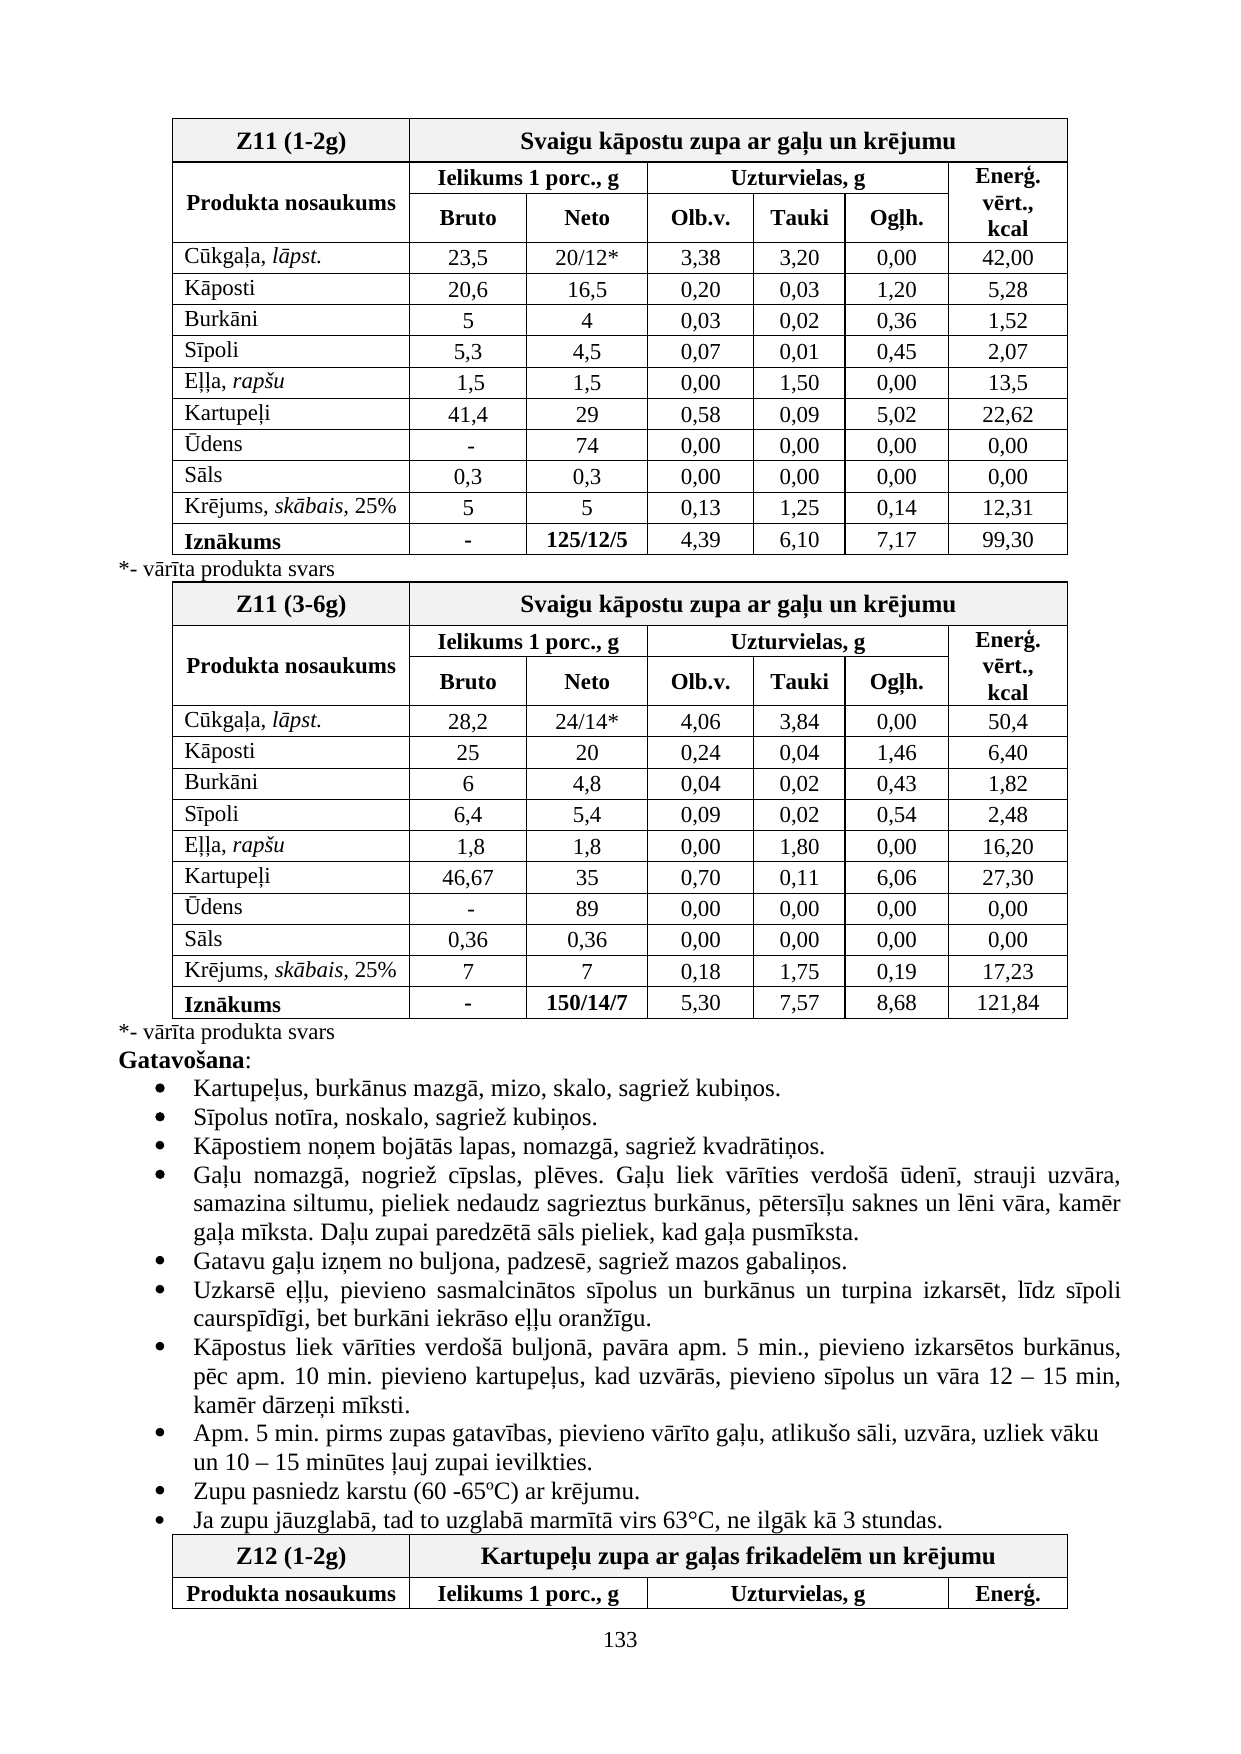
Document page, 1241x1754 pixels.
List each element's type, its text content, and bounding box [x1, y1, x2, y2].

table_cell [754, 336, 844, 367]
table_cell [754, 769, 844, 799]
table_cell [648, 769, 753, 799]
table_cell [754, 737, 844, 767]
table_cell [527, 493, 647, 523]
list Kartupeļus, burkānus mazgā, mizo, skalo, sagriež kubiņos. [156, 1073, 1122, 1102]
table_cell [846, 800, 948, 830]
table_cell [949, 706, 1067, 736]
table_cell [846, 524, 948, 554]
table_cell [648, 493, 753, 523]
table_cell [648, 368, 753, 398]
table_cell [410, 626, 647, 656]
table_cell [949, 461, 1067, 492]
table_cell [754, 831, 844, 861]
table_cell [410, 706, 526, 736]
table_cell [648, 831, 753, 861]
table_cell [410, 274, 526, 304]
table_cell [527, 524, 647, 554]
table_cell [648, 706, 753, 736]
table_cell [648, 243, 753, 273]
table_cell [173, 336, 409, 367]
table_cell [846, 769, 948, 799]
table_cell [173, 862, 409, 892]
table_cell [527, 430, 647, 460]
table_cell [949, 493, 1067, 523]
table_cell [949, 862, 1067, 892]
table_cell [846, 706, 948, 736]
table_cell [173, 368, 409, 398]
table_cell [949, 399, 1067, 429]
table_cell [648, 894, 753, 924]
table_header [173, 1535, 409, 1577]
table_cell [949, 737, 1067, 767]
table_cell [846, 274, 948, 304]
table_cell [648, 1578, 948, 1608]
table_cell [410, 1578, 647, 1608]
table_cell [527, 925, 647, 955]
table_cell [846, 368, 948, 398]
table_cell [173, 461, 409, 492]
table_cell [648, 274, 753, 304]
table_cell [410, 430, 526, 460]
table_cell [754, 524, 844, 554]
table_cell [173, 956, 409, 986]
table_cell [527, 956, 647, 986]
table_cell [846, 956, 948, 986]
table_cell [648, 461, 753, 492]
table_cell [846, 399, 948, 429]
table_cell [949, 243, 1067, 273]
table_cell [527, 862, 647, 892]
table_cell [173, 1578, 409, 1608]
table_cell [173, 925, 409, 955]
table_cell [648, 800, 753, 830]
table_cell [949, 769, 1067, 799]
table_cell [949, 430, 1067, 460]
list Zupu pasniedz karstu (60 -65ºC) ar krējumu. [156, 1476, 1122, 1505]
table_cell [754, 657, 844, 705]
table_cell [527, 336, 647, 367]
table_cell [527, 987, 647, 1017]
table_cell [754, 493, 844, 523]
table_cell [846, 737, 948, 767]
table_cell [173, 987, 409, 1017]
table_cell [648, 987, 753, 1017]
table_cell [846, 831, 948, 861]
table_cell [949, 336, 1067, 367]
list Uzkarsē eļļu, pievieno sasmalcinātos sīpolus un burkānus un turpina izkarsēt, līdz sīpoli caurspīdīgi, bet burkāni iekrāso eļļu oranžīgu. [156, 1275, 1122, 1332]
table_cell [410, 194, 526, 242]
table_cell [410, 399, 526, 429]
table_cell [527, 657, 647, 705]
text *- vārīta produkta svars [118, 1018, 1122, 1045]
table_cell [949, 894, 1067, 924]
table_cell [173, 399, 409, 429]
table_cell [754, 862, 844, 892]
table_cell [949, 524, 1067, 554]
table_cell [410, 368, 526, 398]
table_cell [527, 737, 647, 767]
list Kāpostiem noņem bojātās lapas, nomazgā, sagriež kvadrātiņos. [156, 1131, 1122, 1160]
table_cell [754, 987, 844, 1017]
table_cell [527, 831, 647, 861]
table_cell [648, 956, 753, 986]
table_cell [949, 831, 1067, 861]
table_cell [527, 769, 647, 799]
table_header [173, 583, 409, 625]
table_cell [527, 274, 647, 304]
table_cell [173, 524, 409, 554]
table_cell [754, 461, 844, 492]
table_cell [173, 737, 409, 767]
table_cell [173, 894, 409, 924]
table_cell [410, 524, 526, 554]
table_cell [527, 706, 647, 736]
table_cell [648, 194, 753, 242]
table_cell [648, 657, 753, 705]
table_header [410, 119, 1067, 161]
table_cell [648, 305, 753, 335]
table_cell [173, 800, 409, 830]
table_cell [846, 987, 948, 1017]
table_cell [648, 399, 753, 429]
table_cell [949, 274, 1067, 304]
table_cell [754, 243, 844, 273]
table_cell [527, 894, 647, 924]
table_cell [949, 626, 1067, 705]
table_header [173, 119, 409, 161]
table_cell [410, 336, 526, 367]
list Sīpolus notīra, noskalo, sagriež kubiņos. [156, 1102, 1122, 1131]
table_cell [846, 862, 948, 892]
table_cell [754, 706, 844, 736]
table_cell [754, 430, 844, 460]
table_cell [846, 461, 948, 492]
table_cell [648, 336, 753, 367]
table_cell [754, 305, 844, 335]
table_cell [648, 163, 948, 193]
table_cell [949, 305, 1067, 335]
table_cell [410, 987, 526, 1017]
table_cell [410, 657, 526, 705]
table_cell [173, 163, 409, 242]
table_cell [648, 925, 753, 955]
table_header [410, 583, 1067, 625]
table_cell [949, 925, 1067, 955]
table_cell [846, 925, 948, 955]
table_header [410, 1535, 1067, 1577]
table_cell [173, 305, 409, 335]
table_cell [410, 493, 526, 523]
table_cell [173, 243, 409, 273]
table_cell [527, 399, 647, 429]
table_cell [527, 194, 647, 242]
list Ja zupu jāuzglabā, tad to uzglabā marmītā virs 63°C, ne ilgāk kā 3 stundas. [156, 1505, 1122, 1533]
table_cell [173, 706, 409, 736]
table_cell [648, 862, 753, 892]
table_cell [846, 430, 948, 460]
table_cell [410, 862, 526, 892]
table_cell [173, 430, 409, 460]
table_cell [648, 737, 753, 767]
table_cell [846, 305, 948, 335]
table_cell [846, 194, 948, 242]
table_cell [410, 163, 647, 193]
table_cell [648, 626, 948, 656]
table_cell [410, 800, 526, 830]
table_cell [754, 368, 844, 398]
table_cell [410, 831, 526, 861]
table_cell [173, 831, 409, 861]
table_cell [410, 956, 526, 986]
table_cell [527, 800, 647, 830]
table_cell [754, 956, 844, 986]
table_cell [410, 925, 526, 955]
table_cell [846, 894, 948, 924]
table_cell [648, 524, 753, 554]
text Gatavošana: [118, 1045, 1122, 1073]
list Gatavu gaļu izņem no buljona, padzesē, sagriež mazos gabaliņos. [156, 1246, 1122, 1275]
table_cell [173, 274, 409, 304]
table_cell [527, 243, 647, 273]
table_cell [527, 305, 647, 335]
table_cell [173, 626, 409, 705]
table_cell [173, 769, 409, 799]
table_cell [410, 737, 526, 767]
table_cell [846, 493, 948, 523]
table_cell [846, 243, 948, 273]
list Kāpostus liek vārīties verdošā buljonā, pavāra apm. 5 min., pievieno izkarsētos burkānus, pēc apm. 10 min. pievieno kartupeļus, kad uzvārās, pievieno sīpolus un vāra 12 – 15 min, kamēr dārzeņi mīksti. [156, 1332, 1122, 1418]
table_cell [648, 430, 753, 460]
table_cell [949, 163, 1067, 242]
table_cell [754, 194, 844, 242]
list Apm. 5 min. pirms zupas gatavības, pievieno vārīto gaļu, atlikušo sāli, uzvāra, uzliek vāku un 10 – 15 minūtes ļauj zupai ievilkties. [156, 1418, 1122, 1476]
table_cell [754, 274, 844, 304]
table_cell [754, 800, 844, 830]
list Gaļu nomazgā, nogriež cīpslas, plēves. Gaļu liek vārīties verdošā ūdenī, strauji uzvāra, samazina siltumu, pieliek nedaudz sagrieztus burkānus, pētersīļu saknes un lēni vāra, kamēr gaļa mīksta. Daļu zupai paredzētā sāls pieliek, kad gaļa pusmīksta. [156, 1160, 1122, 1246]
text *- vārīta produkta svars [118, 555, 1122, 581]
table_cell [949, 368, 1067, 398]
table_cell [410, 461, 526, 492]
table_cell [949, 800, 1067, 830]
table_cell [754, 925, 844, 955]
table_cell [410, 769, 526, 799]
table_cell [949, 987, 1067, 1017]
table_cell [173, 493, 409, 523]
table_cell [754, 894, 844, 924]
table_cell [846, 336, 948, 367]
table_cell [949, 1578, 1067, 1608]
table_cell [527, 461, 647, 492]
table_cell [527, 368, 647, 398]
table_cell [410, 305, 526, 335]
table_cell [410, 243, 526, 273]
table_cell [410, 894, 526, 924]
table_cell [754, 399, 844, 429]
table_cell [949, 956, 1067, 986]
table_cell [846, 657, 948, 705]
